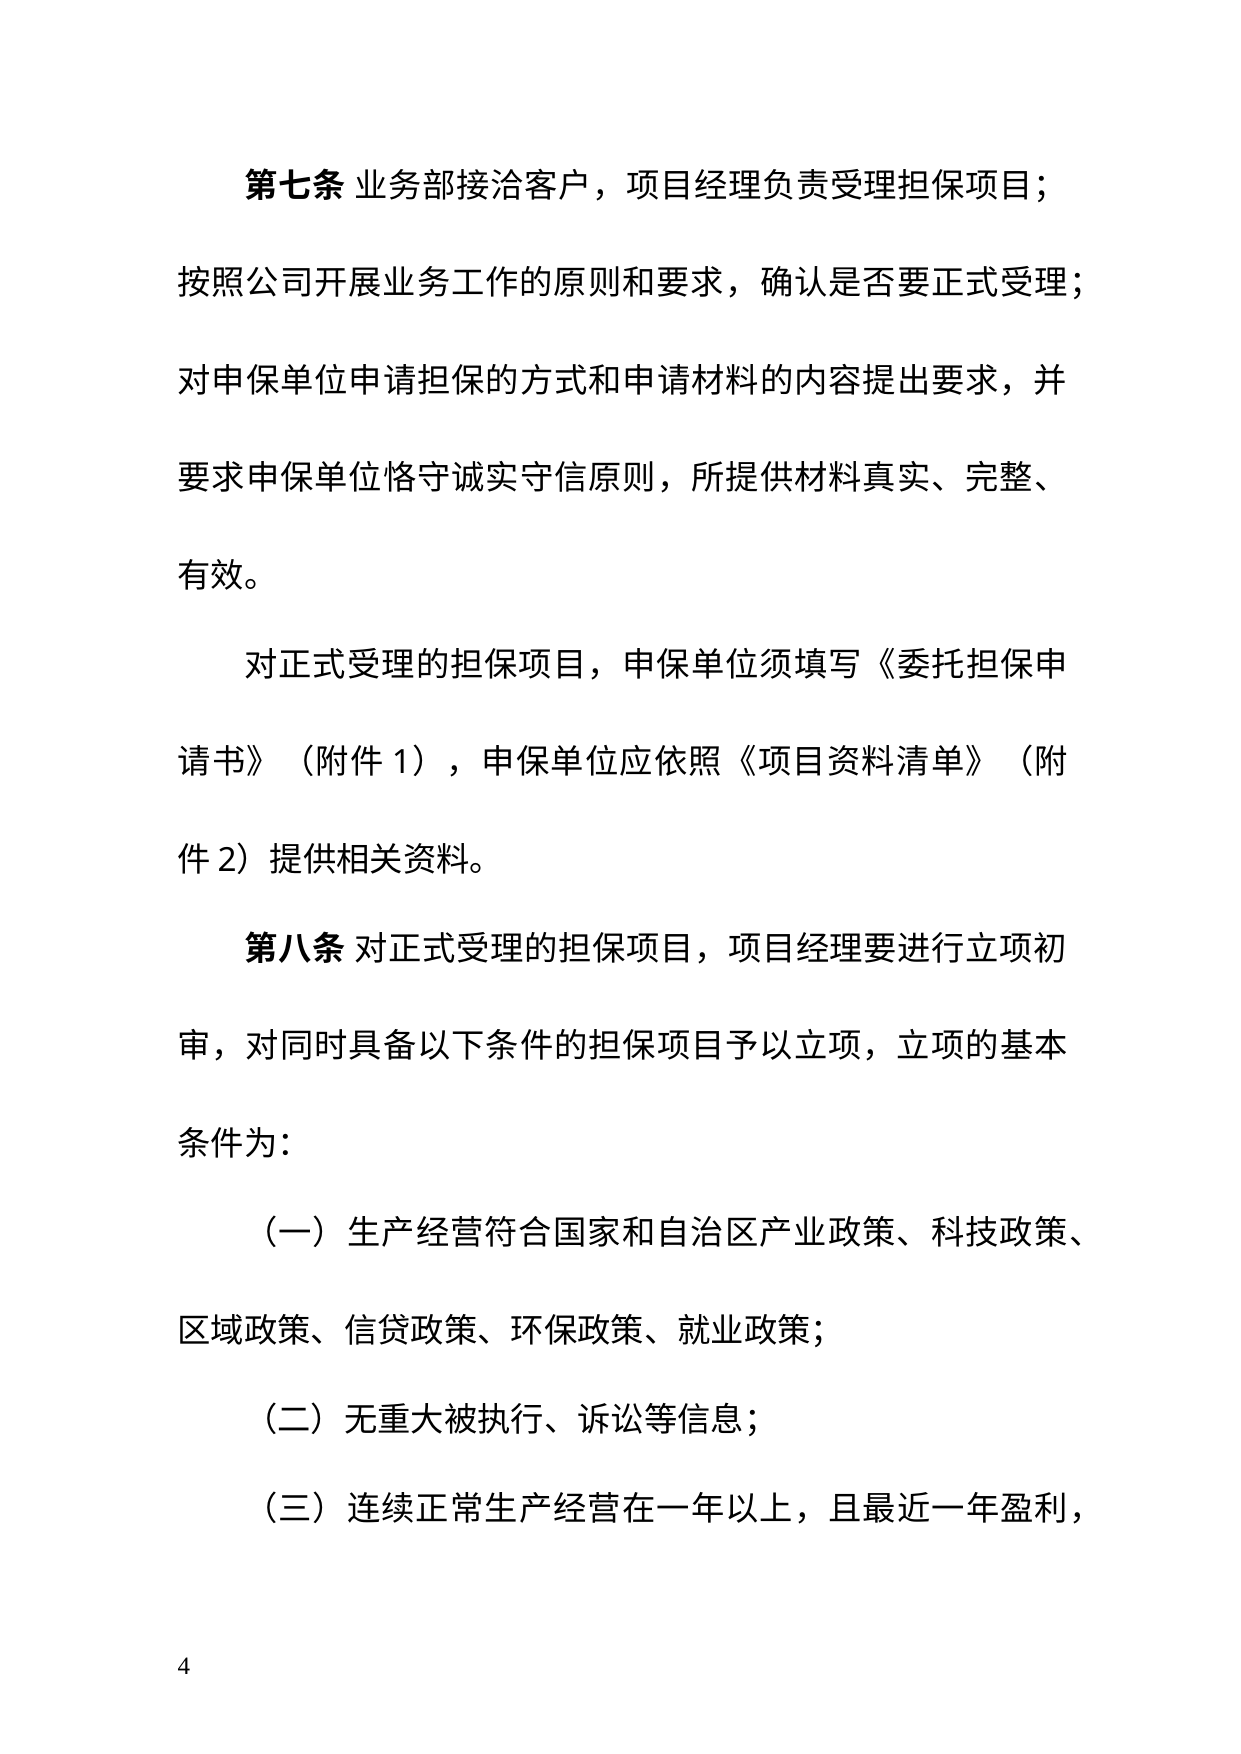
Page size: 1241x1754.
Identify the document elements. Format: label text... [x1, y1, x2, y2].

text 第八条 对正式受理的担保项目，项目经理要进行立项初审，对同时具备以下条件的担保项目予以立项，立项的基本条件为： [177, 913, 1069, 1173]
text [177, 1473, 1069, 1538]
text 第七条 业务部接洽客户，项目经理负责受理担保项目；按照公司开展业务工作的原则和要求，确认是否要正式受理；对申保单位申请担保的方式和申请材料的内容提出要求，并要求申保单位恪守诚实守信原则，所提供材料真实、完整、有效。 [177, 150, 1069, 605]
text 对正式受理的担保项目，申保单位须填写《委托担保申请书》（附件1），申保单位应依照《项目资料清单》（附件2）提供相关资料。 [177, 629, 1069, 889]
text （一）生产经营符合国家和自治区产业政策、科技政策、区域政策、信贷政策、环保政策、就业政策； [177, 1197, 1069, 1360]
text （二）无重大被执行、诉讼等信息； [177, 1384, 1069, 1449]
